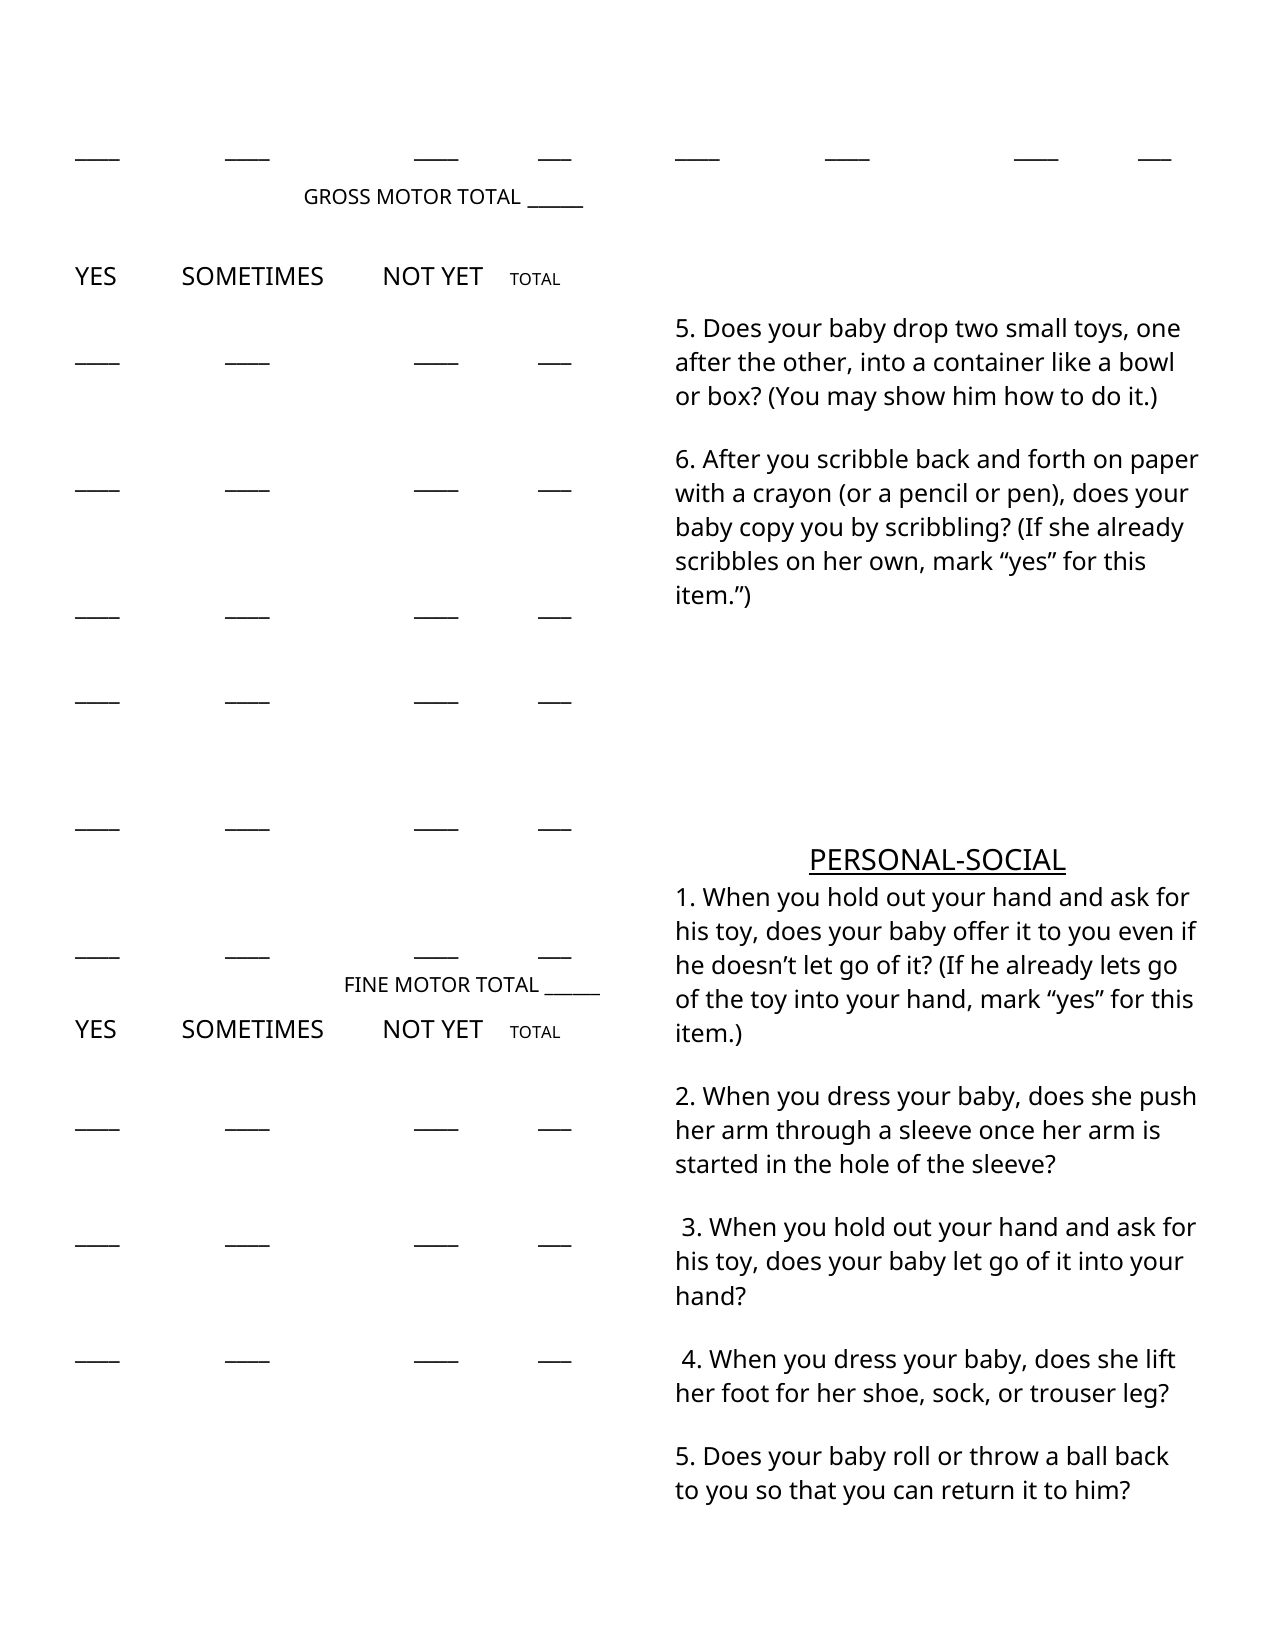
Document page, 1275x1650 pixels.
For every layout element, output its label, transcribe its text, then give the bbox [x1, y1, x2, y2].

text ____ ____ ____ ___ [75, 1216, 600, 1251]
text 6. After you scribble back and forth on paper with a crayon (or a pencil or pen), does your baby copy you by scribbling? (If she already scribbles on her own, mark “yes” for this item.”) [675, 442, 1200, 612]
text GROSS MOTOR TOTAL _____ [75, 178, 600, 212]
text ____ ____ ____ ___ [75, 928, 600, 962]
text 5. Does your baby roll or throw a ball back to you so that you can return it to him? [675, 1439, 1200, 1507]
text ____ ____ ____ ___ [75, 674, 600, 708]
text 2. When you dress your baby, does she push her arm through a sleeve once her arm is started in the hole of the sleeve? [675, 1079, 1200, 1181]
text ____ ____ ____ ___ [75, 801, 600, 835]
text ____ ____ ____ ___ [75, 462, 600, 496]
text YES SOMETIMES NOT YET TOTAL [75, 1012, 600, 1046]
text ____ ____ ____ ___ [75, 335, 600, 369]
text YES SOMETIMES NOT YET TOTAL [75, 258, 600, 292]
text 4. When you dress your baby, does she lift her foot for her shoe, sock, or trouser leg? [675, 1341, 1200, 1409]
text ____ ____ ____ ___ [675, 131, 1200, 165]
text 1. When you hold out your hand and ask for his toy, does your baby offer it to you even if he doesn’t let go of it? (If he already lets go of the toy into your hand, mark “yes” for this item.) [675, 879, 1200, 1049]
text ____ ____ ____ ___ [75, 589, 600, 623]
text 5. Does your baby drop two small toys, one after the other, into a container like a bowl or box? (You may show him how to do it.) [675, 310, 1200, 412]
text ____ ____ ____ ___ [75, 131, 600, 165]
text ____ ____ ____ ___ [75, 1101, 600, 1134]
text ____ ____ ____ ___ [75, 1332, 600, 1366]
text FINE MOTOR TOTAL ______ [75, 971, 600, 999]
text 3. When you hold out your hand and ask for his toy, does your baby let go of it into your hand? [675, 1210, 1200, 1312]
text PERSONAL-SOCIAL [675, 839, 1200, 879]
